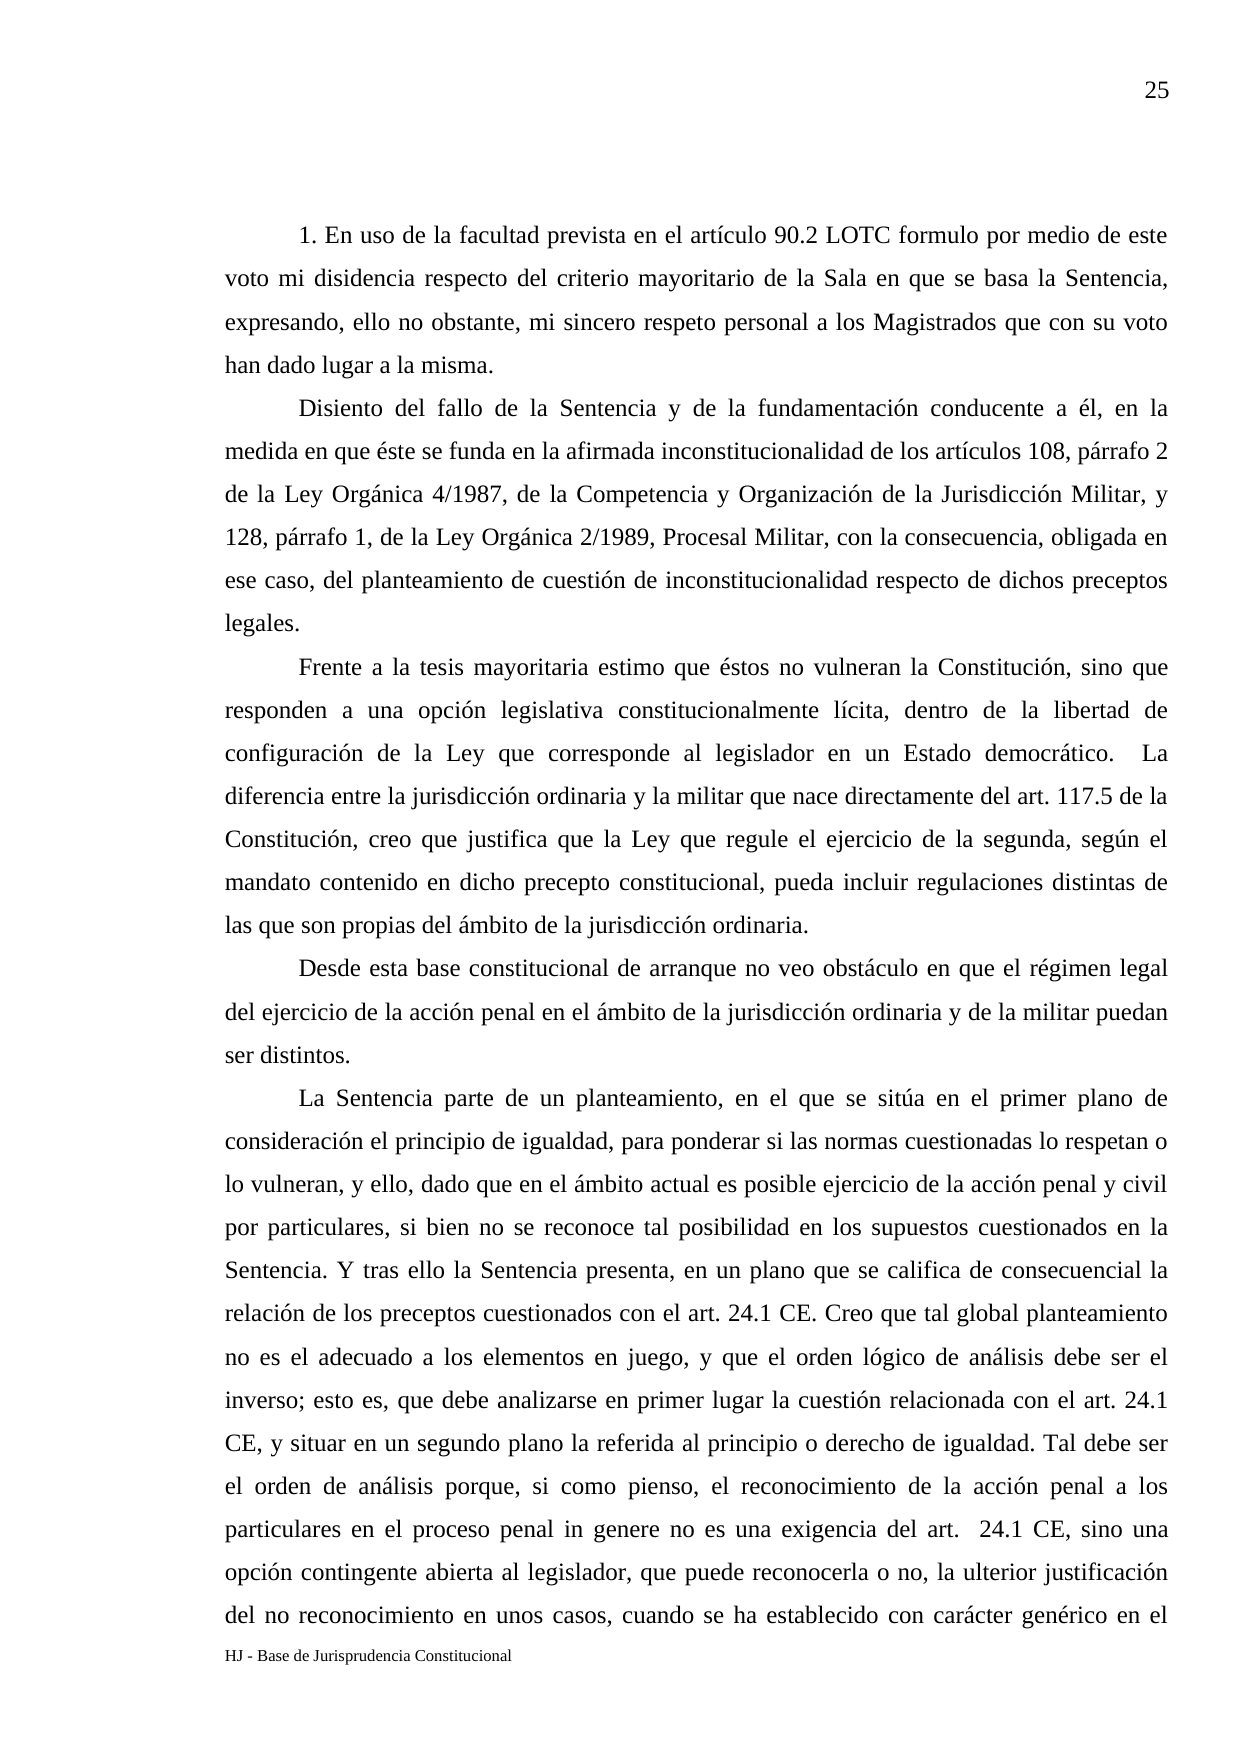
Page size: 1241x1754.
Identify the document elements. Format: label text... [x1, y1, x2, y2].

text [224, 1083, 1169, 1629]
text Desde esta base constitucional de arranque no veo obstáculo en que el régimen legal del ejercicio de la acción penal en el ámbito de la jurisdicción ordinaria y de la militar puedan ser distintos. [224, 953, 1169, 1068]
text Disiento del fallo de la Sentencia y de la fundamentación conducente a él, en la medida en que éste se funda en la afirmada inconstitucionalidad de los artículos 108, párrafo 2 de la Ley Orgánica 4/1987, de la Competencia y Organización de la Jurisdicción Militar, y 128, párrafo 1, de la Ley Orgánica 2/1989, Procesal Militar, con la consecuencia, obligada en ese caso, del planteamiento de cuestión de inconstitucionalidad respecto de dichos preceptos legales. [224, 393, 1169, 637]
text 1. En uso de la facultad prevista en el artículo 90.2 LOTC formulo por medio de este voto mi disidencia respecto del criterio mayoritario de la Sala en que se basa la Sentencia, expresando, ello no obstante, mi sincero respeto personal a los Magistrados que con su voto han dado lugar a la misma. [224, 220, 1169, 378]
text Frente a la tesis mayoritaria estimo que éstos no vulneran la Constitución, sino que responden a una opción legislativa constitucionalmente lícita, dentro de la libertad de configuración de la Ley que corresponde al legislador en un Estado democrático. La diferencia entre la jurisdicción ordinaria y la militar que nace directamente del art. 117.5 de la Constitución, creo que justifica que la Ley que regule el ejercicio de la segunda, según el mandato contenido en dicho precepto constitucional, pueda incluir regulaciones distintas de las que son propias del ámbito de la jurisdicción ordinaria. [224, 652, 1169, 939]
